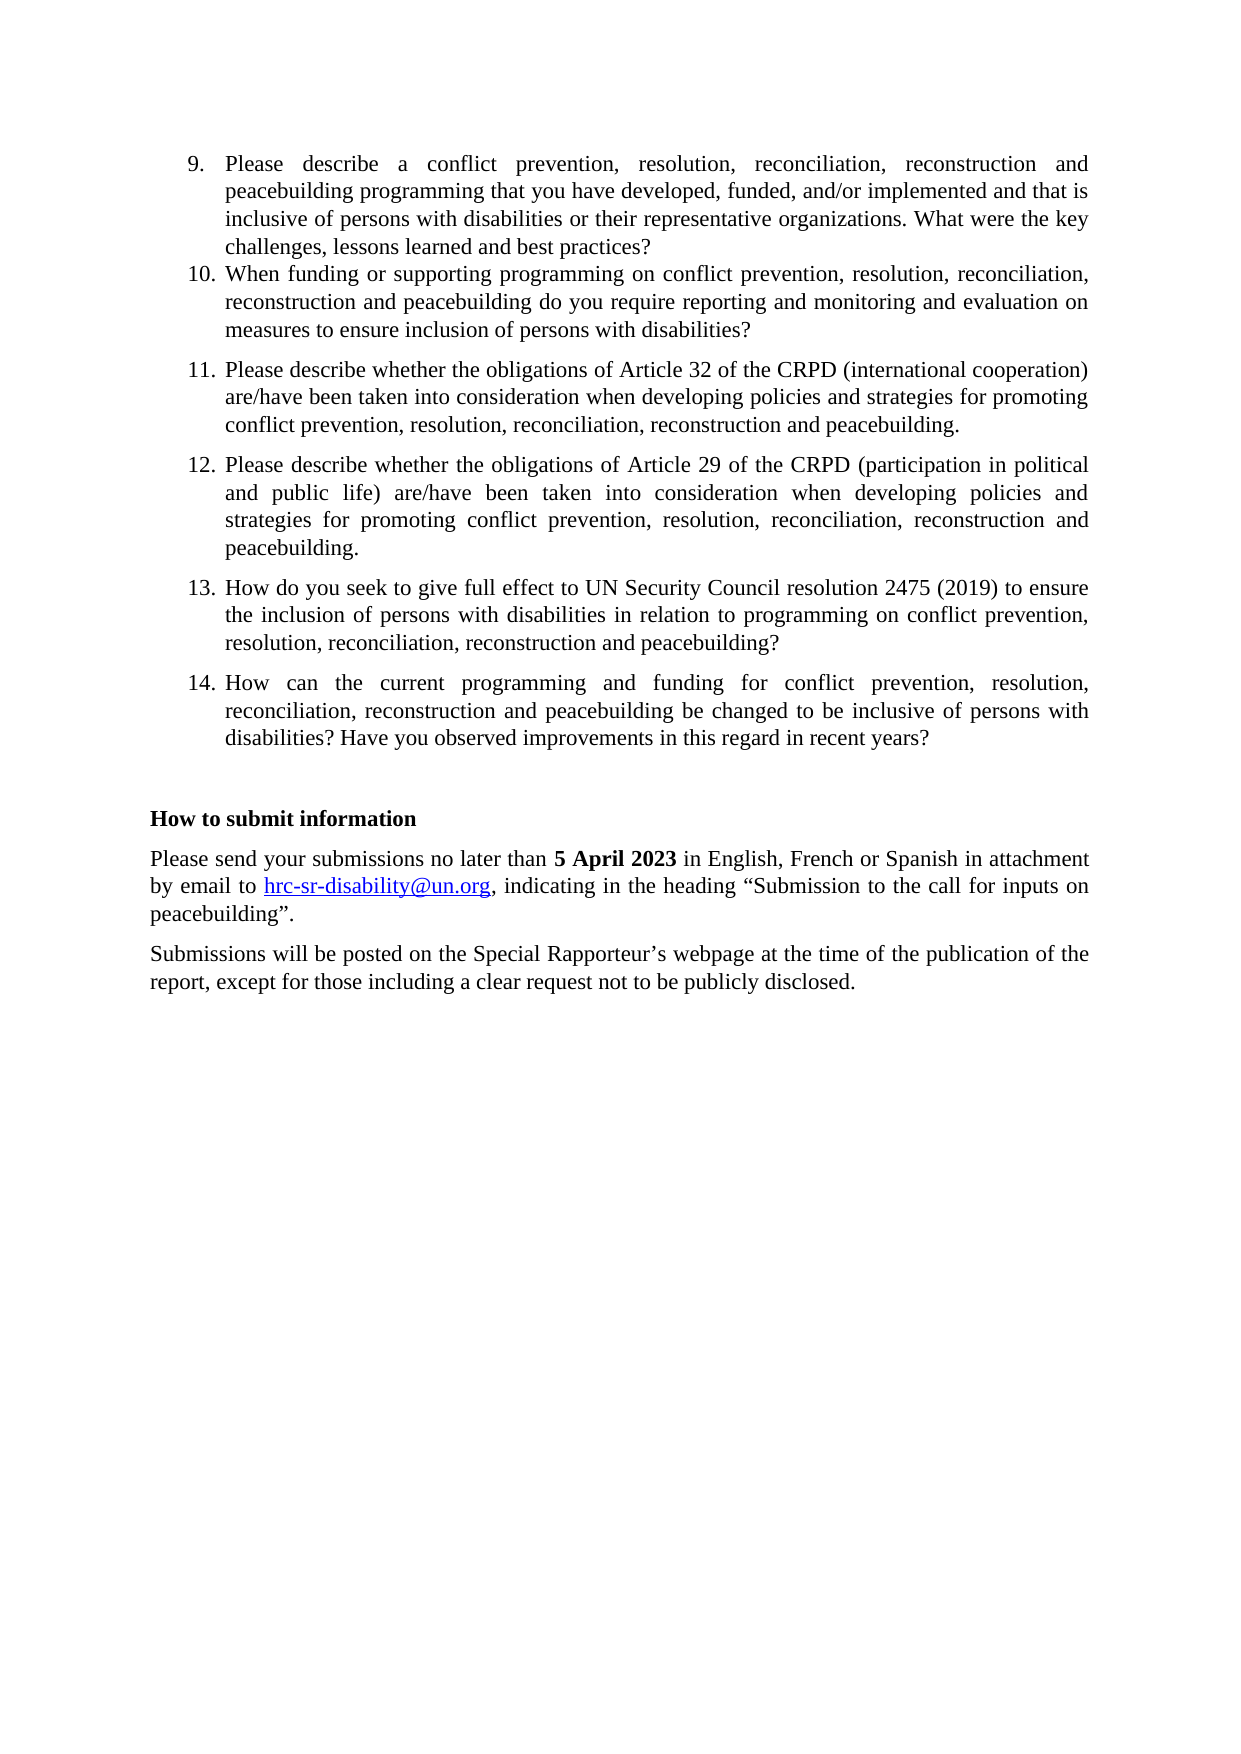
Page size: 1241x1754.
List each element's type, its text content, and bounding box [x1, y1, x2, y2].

list Please describe a conflict prevention, resolution, reconciliation, reconstruction and peacebuilding programming that you have developed, funded, and/or implemented and that is inclusive of persons with disabilities or their representative organizations. What were the key challenges, lessons learned and best practices? [187, 150, 1090, 259]
text How to submit information [150, 805, 1090, 831]
list Submissions will be posted on the Special Rapporteur’s webpage at the time of the publication of the report, except for those including a clear request not to be publicly disclosed. [150, 940, 1090, 994]
list Please send your submissions no later than 5 April 2023 in English, French or Spanish in attachment by email to hrc-sr-disability@un.org, indicating in the heading “Submission to the call for inputs on peacebuilding”. [150, 845, 1090, 926]
list How do you seek to give full effect to UN Security Council resolution 2475 (2019) to ensure the inclusion of persons with disabilities in relation to programming on conflict prevention, resolution, reconciliation, reconstruction and peacebuilding? [187, 574, 1090, 656]
list Please describe whether the obligations of Article 29 of the CRPD (participation in political and public life) are/have been taken into consideration when developing policies and strategies for promoting conflict prevention, resolution, reconciliation, reconstruction and peacebuilding. [187, 451, 1090, 560]
list When funding or supporting programming on conflict prevention, resolution, reconciliation, reconstruction and peacebuilding do you require reporting and monitoring and evaluation on measures to ensure inclusion of persons with disabilities? [187, 260, 1090, 342]
list How can the current programming and funding for conflict prevention, resolution, reconciliation, reconstruction and peacebuilding be changed to be inclusive of persons with disabilities? Have you observed improvements in this regard in recent years? [187, 669, 1090, 751]
list Please describe whether the obligations of Article 32 of the CRPD (international cooperation) are/have been taken into consideration when developing policies and strategies for promoting conflict prevention, resolution, reconciliation, reconstruction and peacebuilding. [187, 356, 1090, 437]
